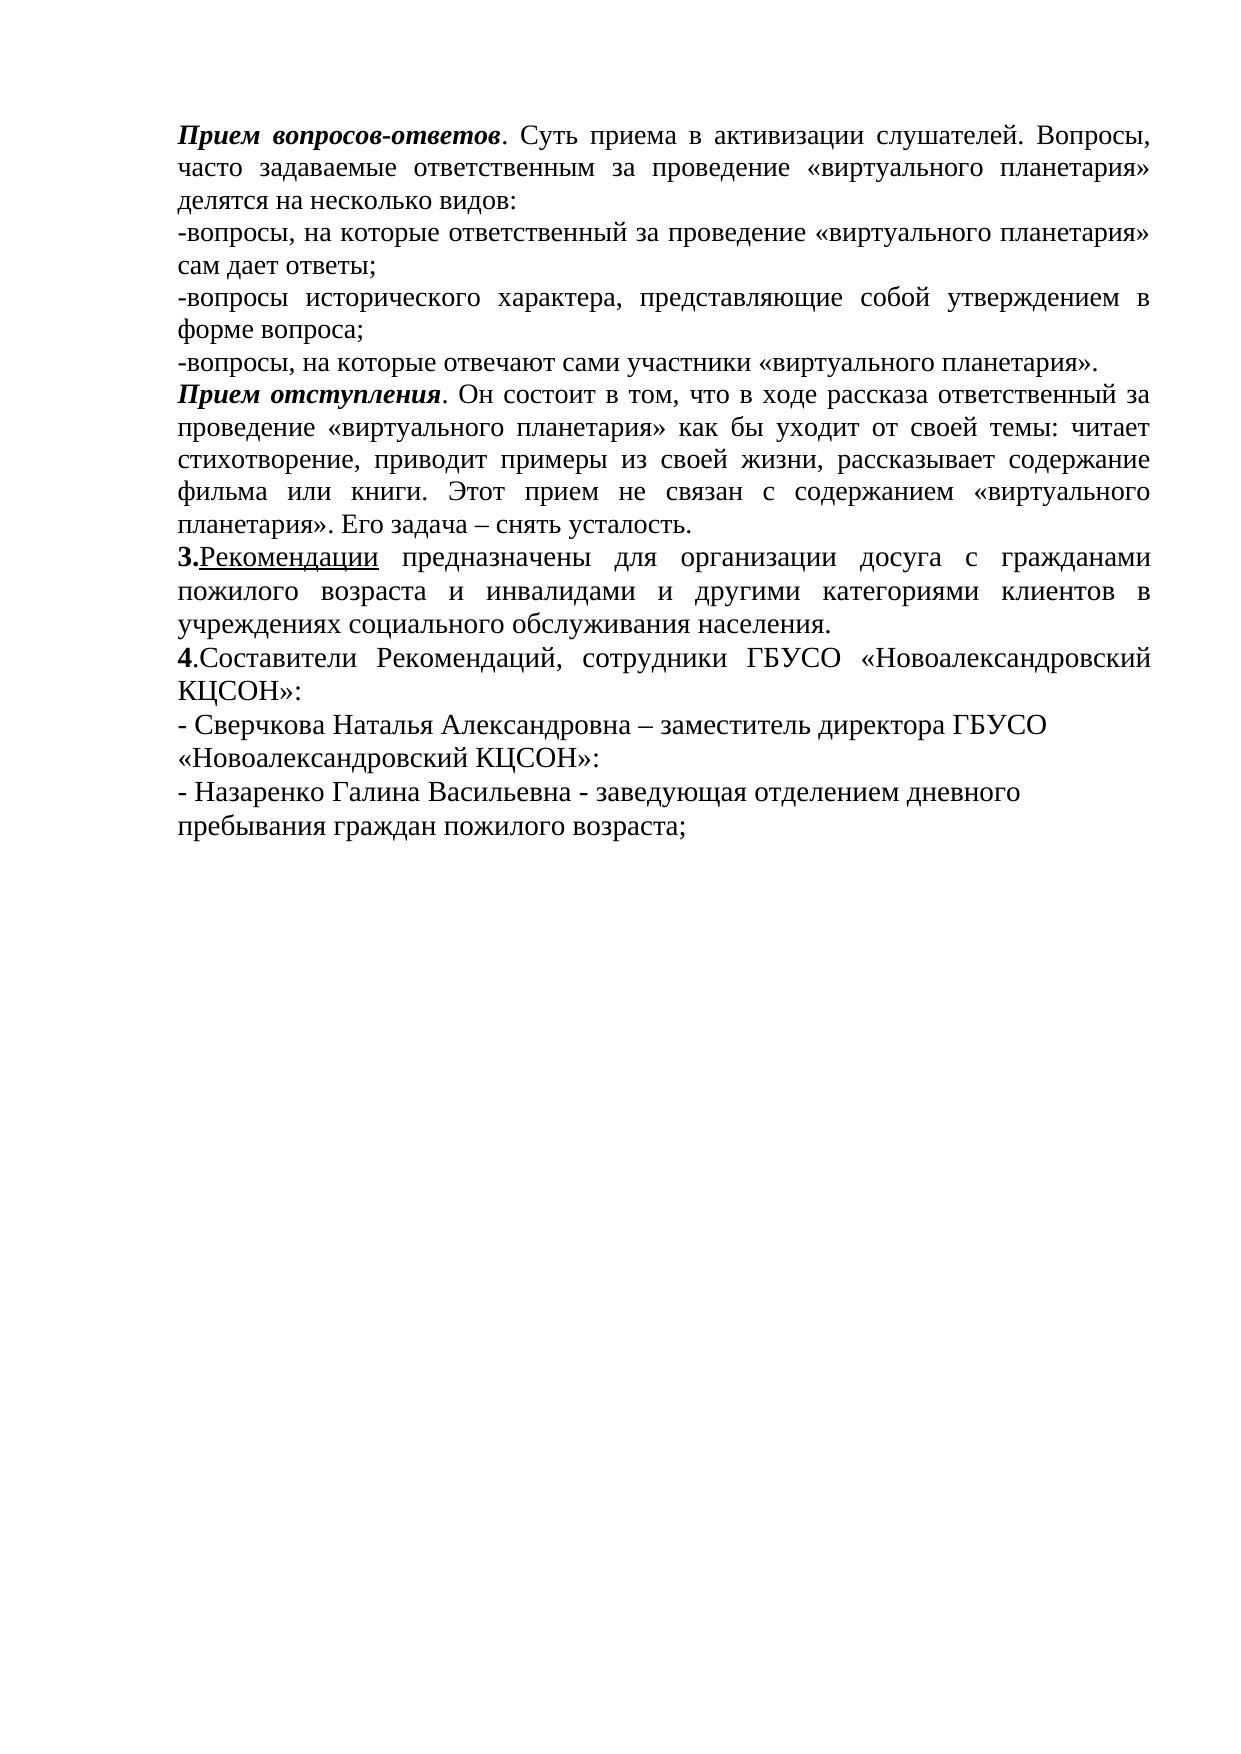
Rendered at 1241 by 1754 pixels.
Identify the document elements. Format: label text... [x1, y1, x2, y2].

text -вопросы, на которые отвечают сами участники «виртуального планетария». [177, 345, 1152, 377]
text Прием вопросов-ответов. Суть приема в активизации слушателей. Вопросы, часто задаваемые ответственным за проведение «виртуального планетария» делятся на несколько видов: [177, 118, 1152, 215]
text -вопросы, на которые ответственный за проведение «виртуального планетария» сам дает ответы; [177, 215, 1152, 280]
text Прием отступления. Он состоит в том, что в ходе рассказа ответственный за проведение «виртуального планетария» как бы уходит от своей темы: читает стихотворение, приводит примеры из своей жизни, рассказывает содержание фильма или книги. Этот прием не связан с содержанием «виртуального планетария». Его задача – снять усталость. [177, 377, 1152, 539]
text 3.Рекомендации предназначены для организации досуга с гражданами пожилого возраста и инвалидами и другими категориями клиентов в учреждениях социального обслуживания населения. [177, 539, 1152, 640]
text - Назаренко Галина Васильевна - заведующая отделением дневного пребывания граждан пожилого возраста; [177, 774, 1152, 841]
text 4.Составители Рекомендаций, сотрудники ГБУСО «Новоалександровский КЦСОН»: [177, 640, 1152, 707]
text - Сверчкова Наталья Александровна – заместитель директора ГБУСО «Новоалександровский КЦСОН»: [177, 707, 1152, 774]
text -вопросы исторического характера, представляющие собой утверждением в форме вопроса; [177, 280, 1152, 345]
